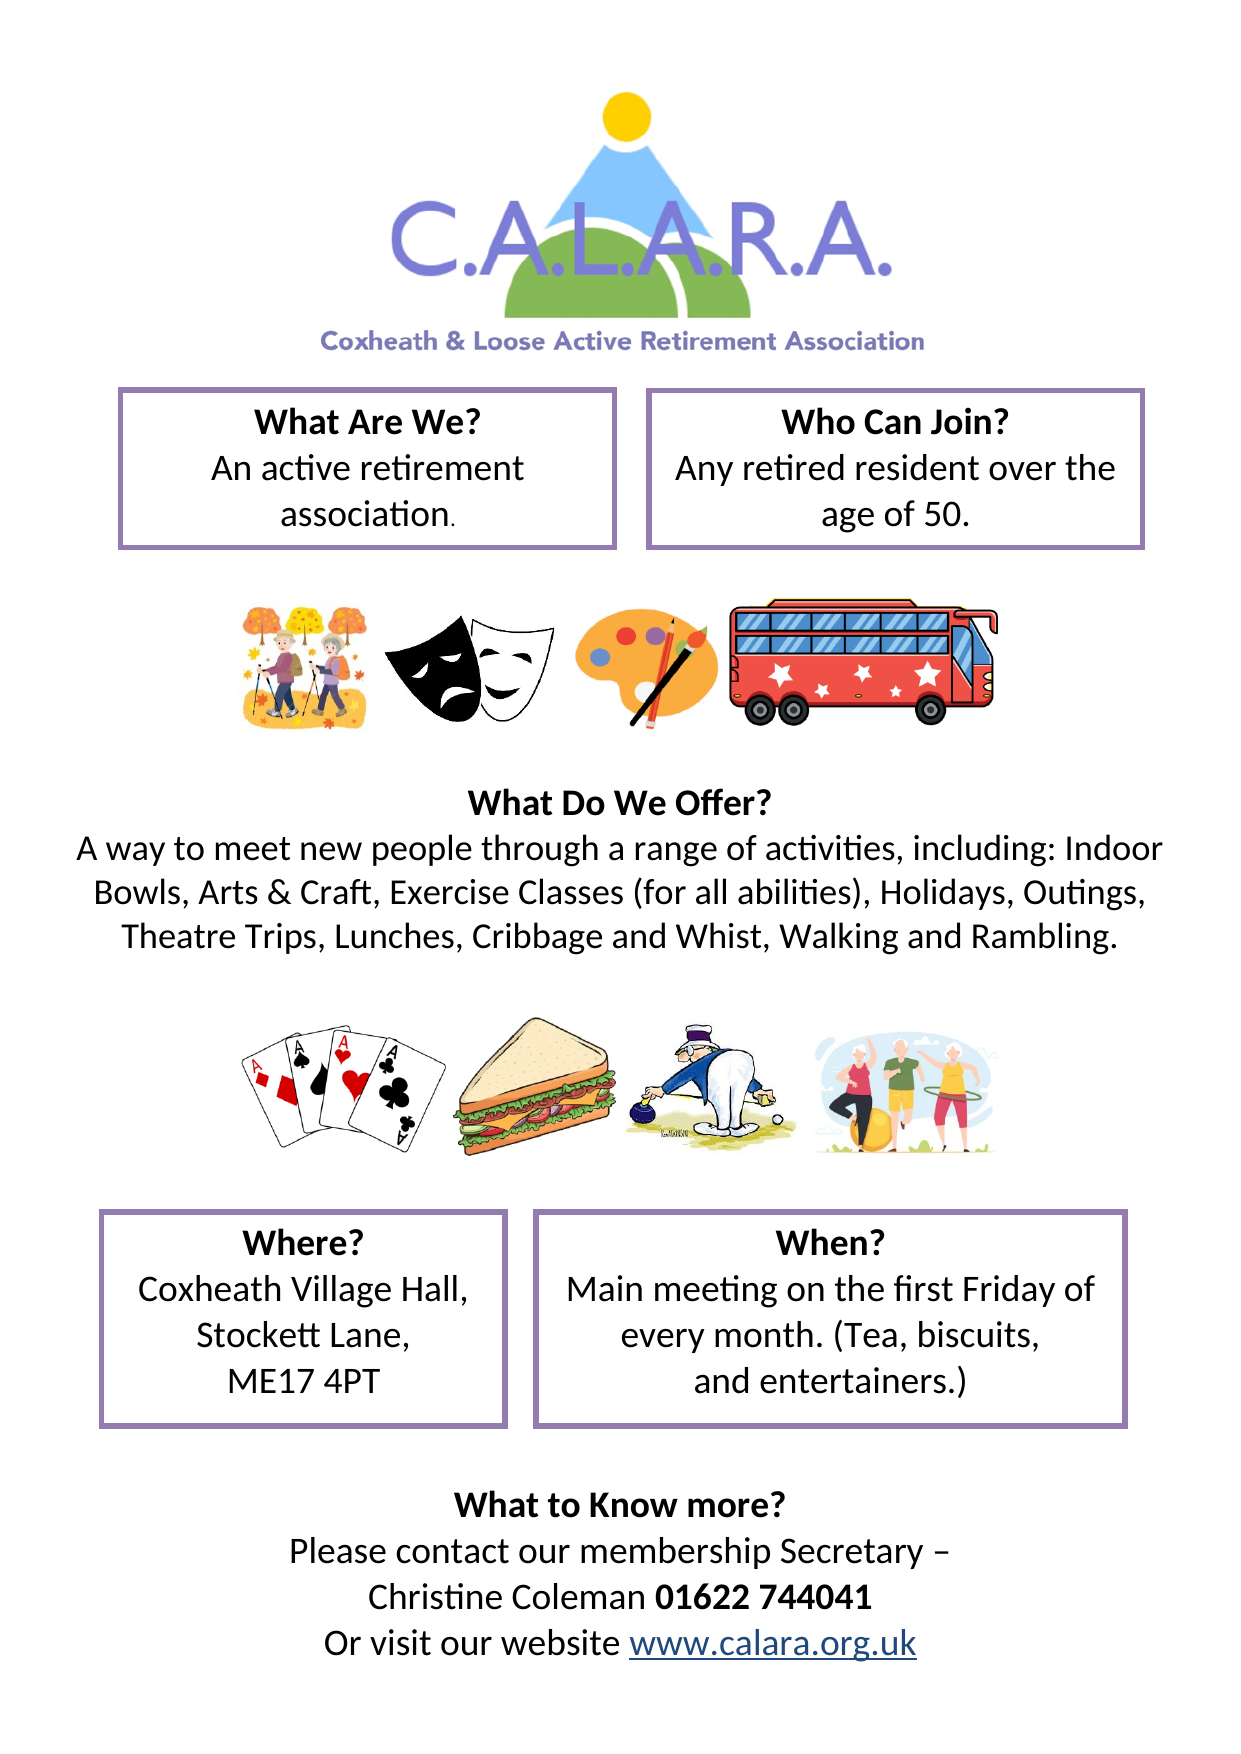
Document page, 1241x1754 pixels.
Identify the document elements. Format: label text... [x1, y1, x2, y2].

picture [569, 585, 1004, 733]
picture [273, 59, 967, 364]
text A way to meet new people through a range of activities, including: Indoor Bowls, Arts & Craft, Exercise Classes (for all abilities), Holidays, Outings, Theatre Trips, Lunches, Cribbage and Whist, Walking and Rambling. [75, 824, 1165, 958]
picture [236, 601, 373, 733]
text Christine Coleman 01622 744041 [75, 1573, 1165, 1619]
text Or visit our website www.calara.org.uk [75, 1619, 1165, 1664]
text Please contact our membership Secretary – [75, 1527, 1165, 1573]
text What Do We Offer? [75, 779, 1165, 824]
picture [229, 1002, 1012, 1161]
picture [377, 607, 564, 733]
text What to Know more? [75, 1481, 1165, 1527]
